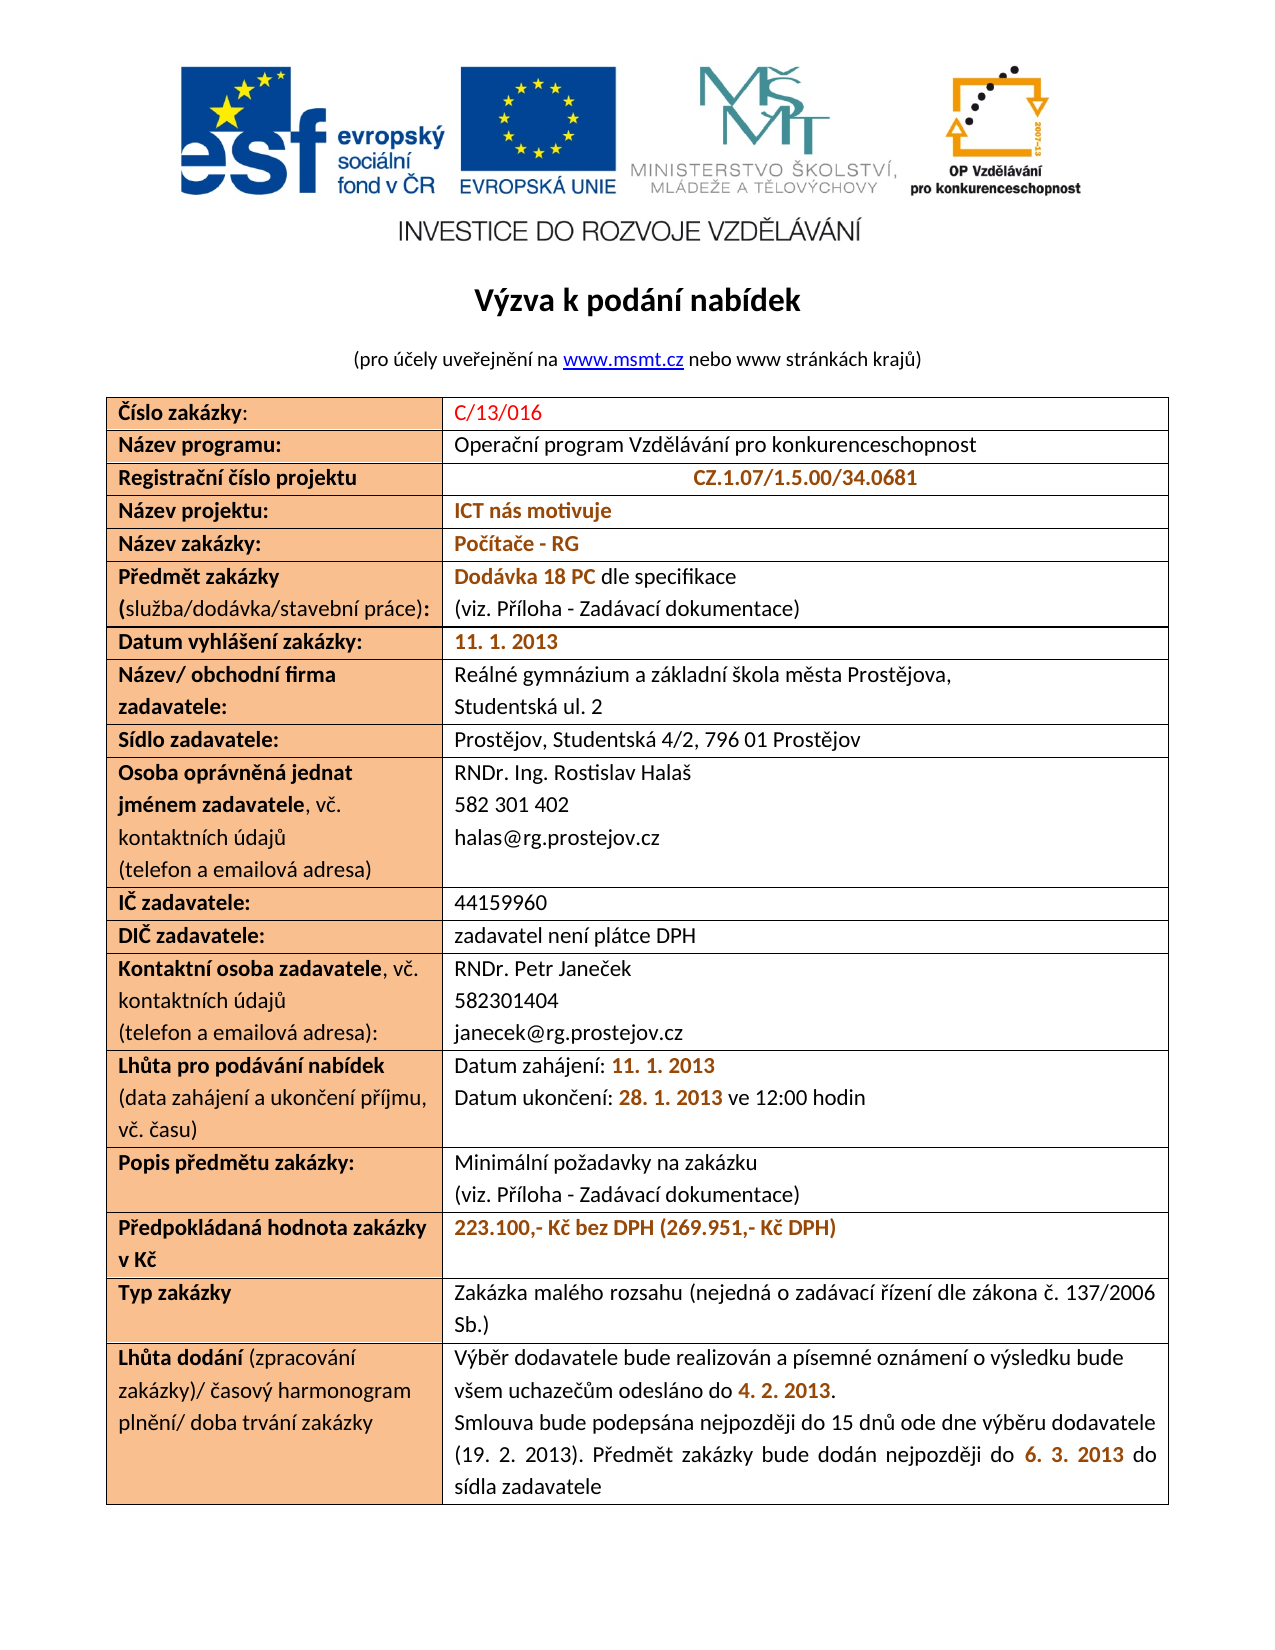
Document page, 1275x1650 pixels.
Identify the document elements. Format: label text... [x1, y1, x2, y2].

table_cell Lhůta dodání (zpracování zakázky)/ časový harmonogram plnění/ doba trvání zakázky [107, 1344, 442, 1504]
table_cell CZ.1.07/1.5.00/34.0681 [443, 464, 1168, 495]
table_cell Typ zakázky [107, 1279, 442, 1342]
table_cell Datum zahájení: 11. 1. 2013 Datum ukončení: 28. 1. 2013 ve 12:00 hodin [443, 1051, 1168, 1147]
table_cell Datum vyhlášení zakázky: [107, 628, 442, 659]
table_cell RNDr. Ing. Rostislav Halaš 582 301 402 halas@rg.prostejov.cz [443, 758, 1168, 887]
table_cell Registrační číslo projektu [107, 464, 442, 495]
table_cell Název zakázky: [107, 529, 442, 561]
table_cell IČ zadavatele: [107, 888, 442, 920]
table_cell zadavatel není plátce DPH [443, 921, 1168, 953]
table_cell Předpokládaná hodnota zakázky v Kč [107, 1213, 442, 1277]
picture [133, 26, 1142, 273]
table_cell Prostějov, Studentská 4/2, 796 01 Prostějov [443, 725, 1168, 757]
table_cell DIČ zadavatele: [107, 921, 442, 953]
table_cell Název programu: [107, 431, 442, 462]
text (pro účely uveřejnění na www.msmt.cz nebo www stránkách krajů) [118, 347, 1157, 372]
table_cell Lhůta pro podávání nabídek (data zahájení a ukončení příjmu, vč. času) [107, 1051, 442, 1147]
table_cell Sídlo zadavatele: [107, 725, 442, 757]
table_cell Reálné gymnázium a základní škola města Prostějova, Studentská ul. 2 [443, 660, 1168, 724]
table_cell Dodávka 18 PC dle specifikace (viz. Příloha - Zadávací dokumentace) [443, 562, 1168, 626]
table_cell Výběr dodavatele bude realizován a písemné oznámení o výsledku bude všem uchazečům odesláno do 4. 2. 2013. Smlouva bude podepsána nejpozději do 15 dnů ode dne výběru dodavatele (19. 2. 2013). Předmět zakázky bude dodán nejpozději do 6. 3. 2013 do sídla zadavatele [443, 1344, 1168, 1504]
table_cell Minimální požadavky na zakázku (viz. Příloha - Zadávací dokumentace) [443, 1148, 1168, 1212]
table_cell Osoba oprávněná jednat jménem zadavatele, vč. kontaktních údajů (telefon a emailová adresa) [107, 758, 442, 887]
table_header Číslo zakázky: [107, 398, 442, 429]
table_cell Počítače - RG [443, 529, 1168, 561]
text Výzva k podání nabídek [118, 150, 1157, 320]
table_cell 11. 1. 2013 [443, 628, 1168, 659]
table_cell 44159960 [443, 888, 1168, 920]
table_cell RNDr. Petr Janeček 582301404 janecek@rg.prostejov.cz [443, 954, 1168, 1050]
table_cell Popis předmětu zakázky: [107, 1148, 442, 1212]
table_cell ICT nás motivuje [443, 496, 1168, 528]
table_cell Kontaktní osoba zadavatele, vč. kontaktních údajů (telefon a emailová adresa): [107, 954, 442, 1050]
table_cell 223.100,- Kč bez DPH (269.951,- Kč DPH) [443, 1213, 1168, 1277]
table_header C/13/016 [443, 398, 1168, 429]
table_cell Název projektu: [107, 496, 442, 528]
table_cell Operační program Vzdělávání pro konkurenceschopnost [443, 431, 1168, 462]
table_cell Název/ obchodní firma zadavatele: [107, 660, 442, 724]
table_cell Předmět zakázky (služba/dodávka/stavební práce): [107, 562, 442, 626]
table_cell Zakázka malého rozsahu (nejedná o zadávací řízení dle zákona č. 137/2006 Sb.) [443, 1279, 1168, 1342]
